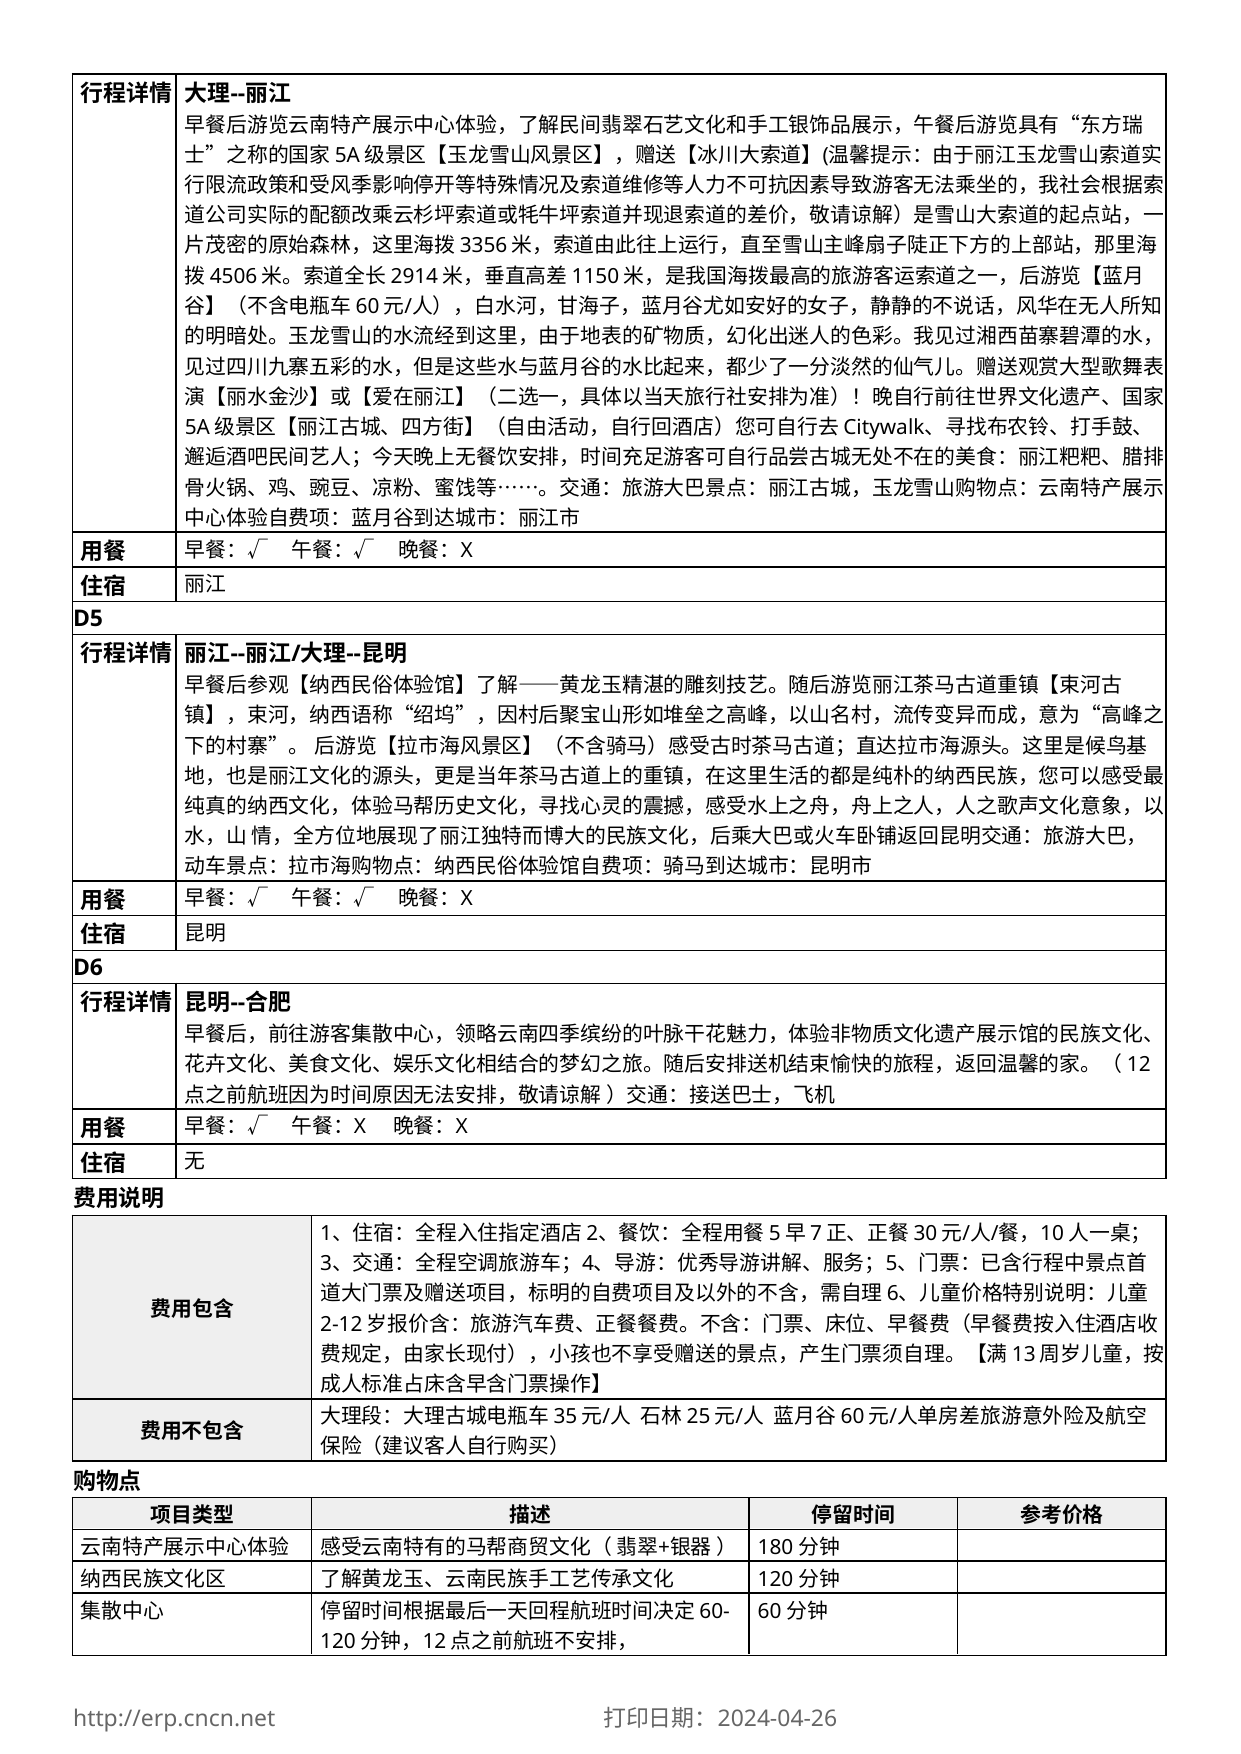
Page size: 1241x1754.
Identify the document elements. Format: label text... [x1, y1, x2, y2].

table_cell D5 [73, 602, 1165, 634]
table_header 停留时间 [750, 1498, 957, 1528]
table_cell 感受云南特有的马帮商贸文化（ 翡翠+银器 ） [312, 1530, 748, 1560]
table_cell 了解黄龙玉、云南民族手工艺传承文化 [312, 1562, 748, 1592]
table_cell 昆明--合肥 早餐后，前往游客集散中心，领略云南四季缤纷的叶脉干花魅力，体验非物质文化遗产展示馆的民族文化、花卉文化、美食文化、娱乐文化相结合的梦幻之旅。随后安排送机结束愉快的旅程，返回温馨的家。（ 12点之前航班因为时间原因无法安排，敬请谅解 ） [177, 984, 1165, 1108]
table_cell 行程详情 [73, 75, 175, 531]
table_cell 180 分钟 [750, 1530, 957, 1560]
table_cell 早餐：√ 午餐：√ 晚餐：X [177, 533, 1165, 566]
table_cell 大理--丽江 早餐后游览云南特产展示中心体验，了解民间翡翠石艺文化和手工银饰品展示，午餐后游览具有“东方瑞士”之称的国家5A级景区【玉龙雪山风景区】，赠送【冰川大索道】(温馨提示：由于丽江玉龙雪山索道实行限流政策和受风季影响停开等特殊情况及索道维修等人力不可抗因素导致游客无法乘坐的，我社会根据索道公司实际的配额改乘云杉坪索道或牦牛坪索道并现退索道的差价，敬请谅解）是雪山大索道的起点站，一片茂密的原始森林，这里海拨3356米，索道由此往上运行，直至雪山主峰扇子陡正下方的上部站，那里海拨4506米。索道全长2914米，垂直高差1150米，是我国海拨最高的旅游客运索道之一，后游览【蓝月谷】（不含电瓶车60元/人），白水河，甘海子，蓝月谷尤如安好的女子，静静的不说话，风华在无人所知的明暗处。玉龙雪山的水流经到这里，由于地表的矿物质，幻化出迷人的色彩。我见过湘西苗寨碧潭的水，见过四川九寨五彩的水，但是这些水与蓝月谷的水比起来，都少了一分淡然的仙气儿。赠送观赏大型歌舞表演【丽水金沙】或【爱在丽江】（二选一，具体以当天旅行社安排为准）！晚自行前往世界文化遗产、国家5A级景区【丽江古城、四方街】（自由活动，自行回酒店）您可自行去Citywalk、寻找布农铃、打手鼓、邂逅酒吧民间艺人；今天晚上无餐饮安排，时间充足游客可自行品尝古城无处不在的美食：丽江粑粑、腊排骨火锅、鸡、豌豆、凉粉、蜜饯等……。 [177, 75, 1165, 531]
table_cell 费用不包含 [73, 1400, 311, 1460]
table_cell [958, 1530, 1165, 1560]
table_cell 丽江--丽江/大理--昆明 早餐后参观【纳西民俗体验馆】了解——黄龙玉精湛的雕刻技艺。随后游览丽江茶马古道重镇【束河古镇】，束河，纳西语称“绍坞”，因村后聚宝山形如堆垒之高峰，以山名村，流传变异而成，意为“高峰之下的村寨”。 后游览【拉市海风景区】（不含骑马）感受古时茶马古道；直达拉市海源头。这里是候鸟基地，也是丽江文化的源头，更是当年茶马古道上的重镇，在这里生活的都是纯朴的纳西民族，您可以感受最纯真的纳西文化，体验马帮历史文化，寻找心灵的震撼，感受水上之舟，舟上之人，人之歌声文化意象，以水，山 情，全方位地展现了丽江独特而博大的民族文化，后乘大巴或火车卧铺返回昆明 [177, 635, 1165, 880]
table_cell [958, 1594, 1165, 1654]
table_header 参考价格 [958, 1498, 1165, 1528]
table_cell 住宿 [73, 916, 175, 949]
table_cell 60 分钟 [750, 1594, 957, 1654]
table_cell 云南特产展示中心体验 [73, 1530, 311, 1560]
table_cell 集散中心 [73, 1594, 311, 1654]
text 购物点 [73, 1462, 1167, 1496]
table_header 项目类型 [73, 1498, 311, 1528]
table_cell 用餐 [73, 882, 175, 915]
table_cell 无 [177, 1145, 1165, 1178]
table_cell 昆明 [177, 916, 1165, 949]
table_cell 120 分钟 [750, 1562, 957, 1592]
table_cell 丽江 [177, 568, 1165, 601]
table_cell 行程详情 [73, 984, 175, 1108]
table_cell 用餐 [73, 533, 175, 566]
table_header 费用包含 [73, 1216, 311, 1398]
table_cell 大理段：大理古城电瓶车35元/人 石林 25元/人 蓝月谷 60元/人 [312, 1400, 1165, 1460]
table_header 描述 [312, 1498, 748, 1528]
table_cell 停留时间根据最后一天回程航班时间决定60-120分钟，12点之前航班不安排， [312, 1594, 748, 1654]
table_cell 住宿 [73, 1145, 175, 1178]
table_header 1、住宿：全程入住指定酒店 [312, 1216, 1165, 1398]
table_cell [958, 1562, 1165, 1592]
table_cell D6 [73, 951, 1165, 982]
table_cell 早餐：√ 午餐：X 晚餐：X [177, 1110, 1165, 1143]
text 费用说明 [73, 1180, 1167, 1213]
table_cell 行程详情 [73, 635, 175, 880]
table_cell 纳西民族文化区 [73, 1562, 311, 1592]
table_cell 住宿 [73, 568, 175, 601]
table_cell 早餐：√ 午餐：√ 晚餐：X [177, 882, 1165, 915]
table_cell 用餐 [73, 1110, 175, 1143]
